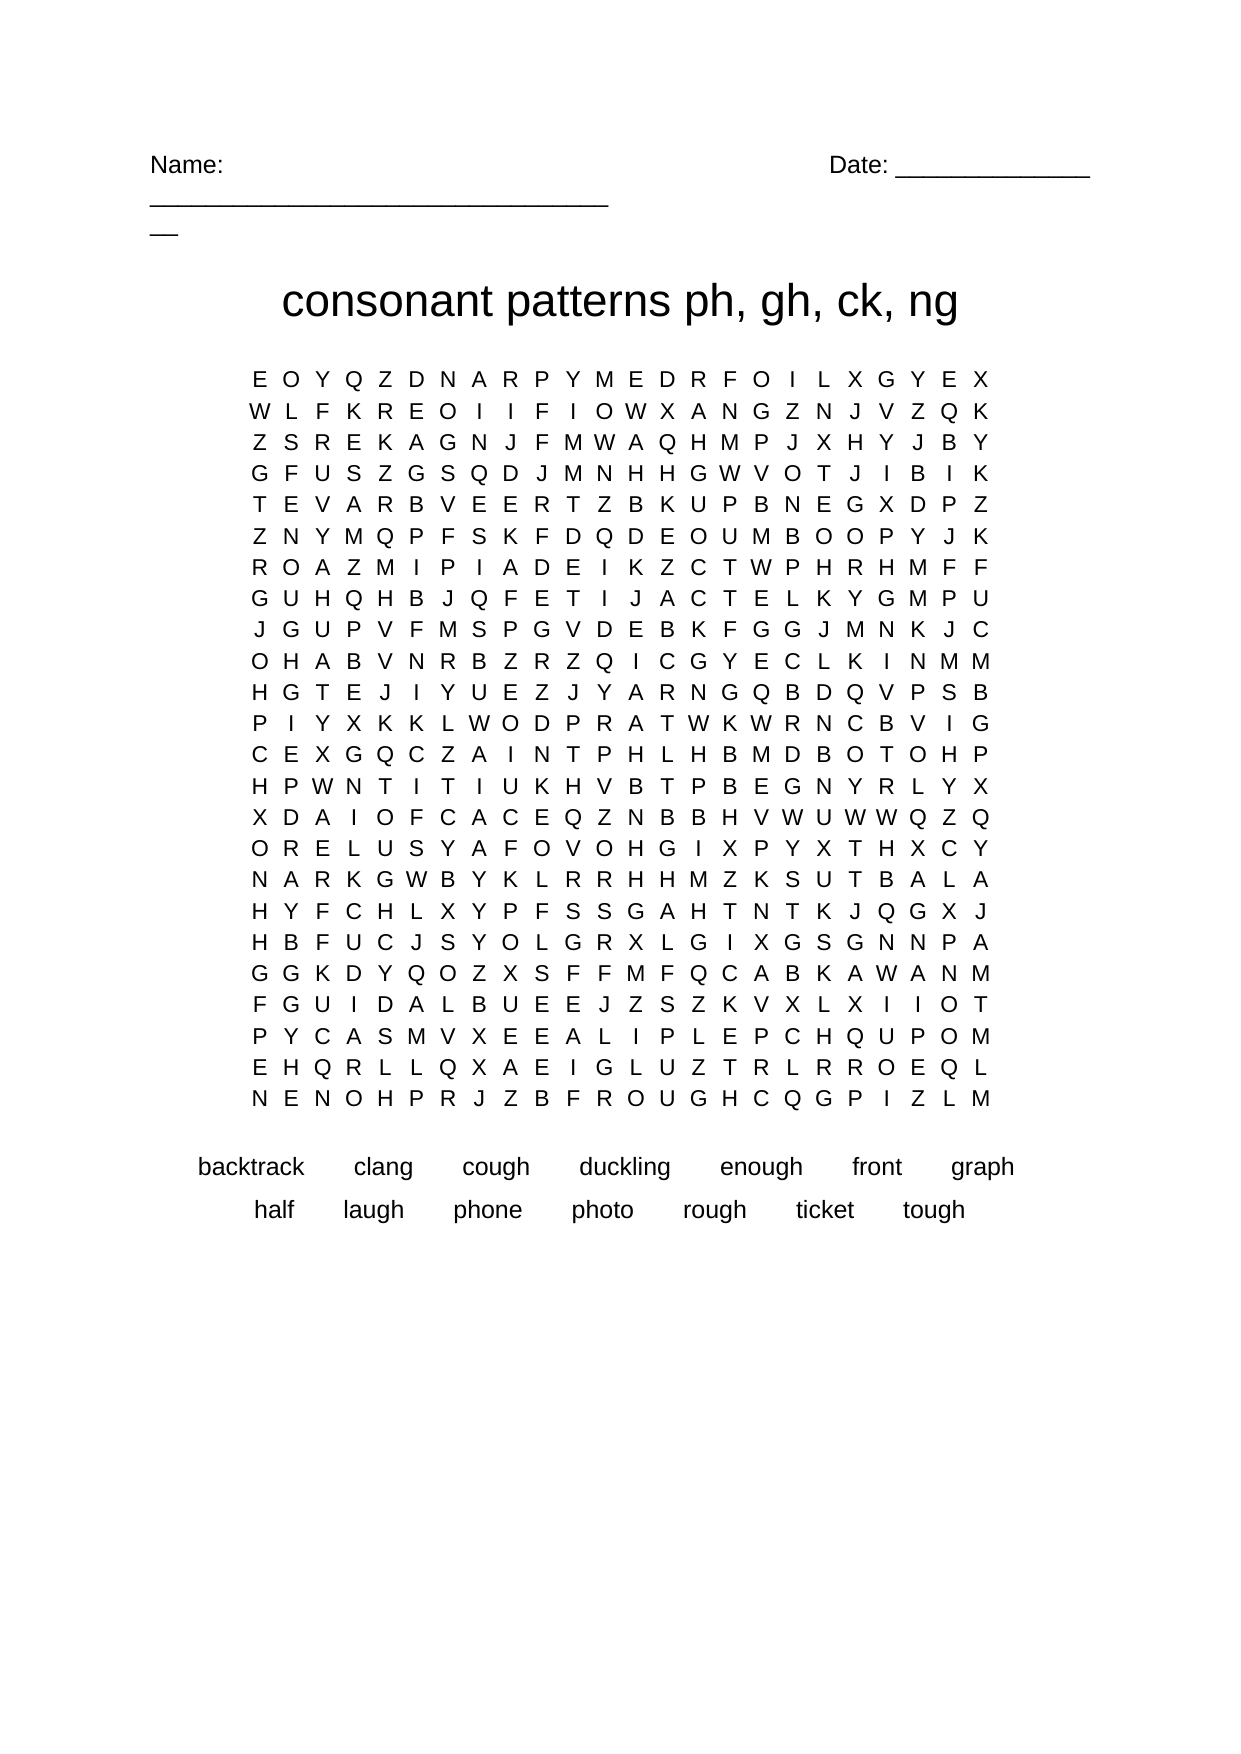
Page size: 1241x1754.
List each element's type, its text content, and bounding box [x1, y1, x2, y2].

table_cell G [589, 1051, 620, 1083]
table_cell H [244, 676, 275, 708]
table_cell B [401, 489, 432, 520]
table_cell U [275, 583, 307, 614]
table_cell K [369, 426, 401, 458]
table_cell B [620, 489, 651, 520]
table_cell C [651, 645, 683, 676]
table_cell R [745, 1051, 777, 1083]
table_cell W [620, 395, 651, 426]
table_cell P [338, 614, 369, 645]
table_cell G [244, 958, 275, 989]
table_header Q [338, 364, 369, 395]
table_cell R [307, 426, 338, 458]
table_cell H [808, 551, 839, 583]
table_cell O [620, 1083, 651, 1114]
table_cell F [965, 551, 996, 583]
table_cell M [965, 958, 996, 989]
table_cell B [777, 520, 808, 551]
table_cell Z [651, 551, 683, 583]
table_cell J [777, 426, 808, 458]
table_cell T [558, 489, 589, 520]
table_cell A [495, 551, 526, 583]
table_cell K [808, 895, 839, 926]
table_cell L [432, 989, 463, 1020]
table_cell L [934, 864, 965, 895]
table_cell A [307, 551, 338, 583]
table_cell F [307, 926, 338, 958]
table_cell M [338, 520, 369, 551]
table_cell Q [871, 895, 902, 926]
table_cell X [464, 1020, 495, 1051]
table_cell B [338, 645, 369, 676]
table_cell I [871, 645, 902, 676]
table_cell X [338, 708, 369, 739]
table_cell E [902, 1051, 933, 1083]
table_cell K [338, 395, 369, 426]
table_cell V [369, 645, 401, 676]
table_cell E [620, 614, 651, 645]
table_cell G [244, 458, 275, 489]
table_cell V [369, 614, 401, 645]
table_cell O [840, 739, 871, 770]
table_cell Z [934, 801, 965, 833]
table_cell O [683, 520, 714, 551]
table_cell R [275, 833, 307, 864]
table_cell T [558, 739, 589, 770]
table_cell X [464, 1051, 495, 1083]
table_cell M [965, 1083, 996, 1114]
table_cell J [840, 458, 871, 489]
table_cell L [275, 395, 307, 426]
table_cell K [714, 989, 745, 1020]
table_cell R [432, 1083, 463, 1114]
table_cell G [620, 895, 651, 926]
table_cell P [777, 551, 808, 583]
table_cell S [808, 926, 839, 958]
table_cell L [808, 645, 839, 676]
table_cell I [338, 989, 369, 1020]
table_cell R [526, 489, 557, 520]
table_cell P [495, 614, 526, 645]
table_cell Z [244, 426, 275, 458]
table_cell S [526, 958, 557, 989]
table_cell T [369, 770, 401, 801]
table_cell Y [965, 833, 996, 864]
table_cell Q [965, 801, 996, 833]
table_cell J [432, 583, 463, 614]
table_cell F [558, 1083, 589, 1114]
table_cell S [464, 520, 495, 551]
table_cell M [902, 551, 933, 583]
table_cell G [840, 489, 871, 520]
table_cell B [745, 489, 777, 520]
table_cell B [275, 926, 307, 958]
table_cell O [495, 926, 526, 958]
table_cell C [495, 801, 526, 833]
table_cell F [526, 520, 557, 551]
table_cell G [777, 770, 808, 801]
table_cell N [714, 395, 745, 426]
table_cell C [745, 1083, 777, 1114]
table_cell G [683, 458, 714, 489]
table_cell L [651, 739, 683, 770]
table_cell Q [589, 645, 620, 676]
table_cell S [432, 926, 463, 958]
table_cell D [808, 676, 839, 708]
table_cell P [745, 833, 777, 864]
table_cell O [840, 520, 871, 551]
table_cell N [683, 676, 714, 708]
table_cell C [934, 833, 965, 864]
table_cell U [651, 1051, 683, 1083]
table_cell H [620, 739, 651, 770]
table_cell X [934, 895, 965, 926]
table_cell H [620, 833, 651, 864]
table_cell K [651, 489, 683, 520]
table_cell N [307, 1083, 338, 1114]
table_header E [244, 364, 275, 395]
table_cell X [808, 426, 839, 458]
table_cell F [714, 614, 745, 645]
table_cell E [495, 1020, 526, 1051]
table_cell G [808, 1083, 839, 1114]
table_cell G [244, 583, 275, 614]
table_cell Y [369, 958, 401, 989]
table_cell I [902, 989, 933, 1020]
table_cell N [526, 739, 557, 770]
table_cell I [871, 458, 902, 489]
table_cell O [589, 395, 620, 426]
table_cell R [526, 645, 557, 676]
table_cell F [934, 551, 965, 583]
table_cell C [777, 645, 808, 676]
table_cell H [244, 895, 275, 926]
table_cell L [369, 1051, 401, 1083]
table_cell H [651, 458, 683, 489]
table_cell Y [934, 770, 965, 801]
table_cell T [307, 676, 338, 708]
table_header G [871, 364, 902, 395]
table_cell U [338, 926, 369, 958]
table_cell B [464, 989, 495, 1020]
table_cell P [745, 426, 777, 458]
table_cell W [745, 708, 777, 739]
table_cell B [683, 801, 714, 833]
table_cell C [338, 895, 369, 926]
table_cell Y [432, 676, 463, 708]
table_cell E [401, 395, 432, 426]
table_cell O [808, 520, 839, 551]
table_cell D [777, 739, 808, 770]
table_cell K [902, 614, 933, 645]
table_cell J [464, 1083, 495, 1114]
table_header Date: ______________ [620, 150, 1090, 274]
table_cell E [338, 426, 369, 458]
table_cell L [808, 989, 839, 1020]
table_cell S [777, 864, 808, 895]
table_cell T [651, 770, 683, 801]
table_cell F [526, 895, 557, 926]
table_cell E [495, 489, 526, 520]
table_cell S [432, 458, 463, 489]
table_cell D [526, 551, 557, 583]
table_cell G [275, 676, 307, 708]
table_cell A [620, 676, 651, 708]
table_cell M [369, 551, 401, 583]
table_cell A [840, 958, 871, 989]
table_header O [275, 364, 307, 395]
table_cell A [338, 1020, 369, 1051]
table_cell Y [432, 833, 463, 864]
table_cell P [244, 708, 275, 739]
table_cell C [683, 551, 714, 583]
table_cell L [432, 708, 463, 739]
table_cell W [307, 770, 338, 801]
table_cell Z [683, 989, 714, 1020]
table_cell V [745, 801, 777, 833]
table_cell B [620, 770, 651, 801]
table_cell Z [683, 1051, 714, 1083]
table_cell I [620, 645, 651, 676]
table_cell T [808, 458, 839, 489]
table_cell G [432, 426, 463, 458]
table_cell E [745, 583, 777, 614]
table_cell E [526, 989, 557, 1020]
table_cell Q [683, 958, 714, 989]
table_header O [745, 364, 777, 395]
table_cell B [401, 583, 432, 614]
table_cell G [401, 458, 432, 489]
table_cell Y [275, 895, 307, 926]
table_cell Q [840, 676, 871, 708]
table_cell I [620, 1020, 651, 1051]
table_cell Z [495, 1083, 526, 1114]
table_cell C [777, 1020, 808, 1051]
table_cell A [651, 583, 683, 614]
table_cell M [965, 645, 996, 676]
table_cell B [965, 676, 996, 708]
table_cell I [401, 676, 432, 708]
table_cell O [902, 739, 933, 770]
table_cell B [432, 864, 463, 895]
table_cell U [369, 833, 401, 864]
table_cell G [902, 895, 933, 926]
table_cell F [589, 958, 620, 989]
table_cell I [338, 801, 369, 833]
table_cell I [934, 708, 965, 739]
table_cell I [934, 458, 965, 489]
table_cell U [871, 1020, 902, 1051]
table_cell U [307, 989, 338, 1020]
table_cell R [589, 1083, 620, 1114]
table_cell G [871, 583, 902, 614]
table_cell N [934, 958, 965, 989]
table_cell X [808, 833, 839, 864]
table_cell C [244, 739, 275, 770]
table_cell Y [714, 645, 745, 676]
table_cell M [558, 458, 589, 489]
table_cell S [934, 676, 965, 708]
table_cell Y [840, 583, 871, 614]
table_cell C [369, 926, 401, 958]
table_cell O [432, 958, 463, 989]
table_cell X [307, 739, 338, 770]
table_cell I [495, 739, 526, 770]
table_cell F [307, 895, 338, 926]
table_cell E [526, 1051, 557, 1083]
table_cell R [840, 1051, 871, 1083]
table_cell E [526, 801, 557, 833]
table_cell C [714, 958, 745, 989]
table_cell L [401, 895, 432, 926]
table_cell H [683, 895, 714, 926]
table_header D [401, 364, 432, 395]
table_header A [464, 364, 495, 395]
table_cell P [651, 1020, 683, 1051]
table_cell F [401, 801, 432, 833]
table_cell J [369, 676, 401, 708]
table_cell Q [307, 1051, 338, 1083]
table_cell K [965, 520, 996, 551]
table_cell P [401, 520, 432, 551]
table_cell R [589, 864, 620, 895]
table_cell V [902, 708, 933, 739]
table_cell W [840, 801, 871, 833]
table_cell N [902, 926, 933, 958]
table_cell I [401, 551, 432, 583]
table_cell V [558, 614, 589, 645]
table_cell H [714, 1083, 745, 1114]
table_cell Z [369, 458, 401, 489]
table_cell I [871, 989, 902, 1020]
table_cell P [714, 489, 745, 520]
table_cell A [401, 989, 432, 1020]
table_header E [620, 364, 651, 395]
table_cell A [620, 708, 651, 739]
table_cell B [714, 739, 745, 770]
table_cell T [714, 1051, 745, 1083]
table_cell R [840, 551, 871, 583]
table_cell F [244, 989, 275, 1020]
table_cell E [558, 989, 589, 1020]
table_cell N [902, 645, 933, 676]
table_cell T [840, 833, 871, 864]
table_cell Z [902, 1083, 933, 1114]
table_cell E [526, 1020, 557, 1051]
table_cell N [464, 426, 495, 458]
table_cell G [745, 614, 777, 645]
table_cell H [244, 926, 275, 958]
table_cell M [558, 426, 589, 458]
table_cell K [495, 864, 526, 895]
table_cell F [558, 958, 589, 989]
table_cell G [651, 833, 683, 864]
table_cell F [526, 395, 557, 426]
table_header P [526, 364, 557, 395]
table_cell W [683, 708, 714, 739]
table_cell M [745, 520, 777, 551]
table_cell J [589, 989, 620, 1020]
table_cell K [808, 958, 839, 989]
table_header Y [902, 364, 933, 395]
table_cell N [808, 708, 839, 739]
table_cell W [589, 426, 620, 458]
table_cell R [871, 770, 902, 801]
table_cell H [871, 833, 902, 864]
table_cell P [840, 1083, 871, 1114]
table_header X [965, 364, 996, 395]
table_cell A [965, 926, 996, 958]
table_cell K [338, 864, 369, 895]
table_cell L [338, 833, 369, 864]
table_cell Z [589, 489, 620, 520]
table_cell I [871, 1083, 902, 1114]
table_cell M [840, 614, 871, 645]
table_cell Y [464, 926, 495, 958]
table_cell P [965, 739, 996, 770]
table_cell B [777, 958, 808, 989]
table_cell U [495, 989, 526, 1020]
table_cell K [307, 958, 338, 989]
table_cell P [902, 1020, 933, 1051]
table_cell F [526, 426, 557, 458]
table_cell G [369, 864, 401, 895]
table_cell G [965, 708, 996, 739]
table_header R [495, 364, 526, 395]
table_cell A [620, 426, 651, 458]
table_cell R [808, 1051, 839, 1083]
table_cell G [683, 1083, 714, 1114]
table_cell V [871, 395, 902, 426]
table_cell P [558, 708, 589, 739]
table_cell H [369, 1083, 401, 1114]
table_cell W [777, 801, 808, 833]
table_cell K [965, 395, 996, 426]
table_cell O [369, 801, 401, 833]
table_cell K [808, 583, 839, 614]
table_cell O [495, 708, 526, 739]
table_cell Q [651, 426, 683, 458]
table_cell O [526, 833, 557, 864]
table_cell G [683, 926, 714, 958]
table_cell J [620, 583, 651, 614]
table_cell J [808, 614, 839, 645]
table_cell G [714, 676, 745, 708]
table_cell L [965, 1051, 996, 1083]
table_cell R [338, 1051, 369, 1083]
table_cell R [558, 864, 589, 895]
table_cell R [369, 489, 401, 520]
table_cell Q [745, 676, 777, 708]
table_cell H [369, 583, 401, 614]
table_cell L [401, 1051, 432, 1083]
table_cell N [401, 645, 432, 676]
table_cell E [275, 489, 307, 520]
table_cell B [651, 801, 683, 833]
table_cell S [369, 1020, 401, 1051]
table_cell R [432, 645, 463, 676]
table_cell V [871, 676, 902, 708]
table_cell U [651, 1083, 683, 1114]
table_cell K [965, 458, 996, 489]
table_cell N [620, 801, 651, 833]
table_cell D [620, 520, 651, 551]
table_cell H [558, 770, 589, 801]
table_cell J [902, 426, 933, 458]
table_cell G [275, 614, 307, 645]
table_cell X [965, 770, 996, 801]
table_cell N [808, 395, 839, 426]
table_cell A [401, 426, 432, 458]
table_cell I [589, 551, 620, 583]
table_cell H [244, 770, 275, 801]
table_cell S [558, 895, 589, 926]
table_cell D [526, 708, 557, 739]
table_cell H [275, 1051, 307, 1083]
table_cell M [432, 614, 463, 645]
table_cell D [275, 801, 307, 833]
title consonant patterns ph, gh, ck, ng [150, 274, 1090, 326]
table_cell Y [275, 1020, 307, 1051]
table_cell P [244, 1020, 275, 1051]
table_cell B [934, 426, 965, 458]
table_cell C [307, 1020, 338, 1051]
table_cell B [651, 614, 683, 645]
table_cell A [307, 801, 338, 833]
table_cell T [714, 895, 745, 926]
table_header Y [307, 364, 338, 395]
table_cell K [526, 770, 557, 801]
table_cell Q [369, 739, 401, 770]
table_cell T [714, 551, 745, 583]
table_cell E [275, 1083, 307, 1114]
table_cell M [714, 426, 745, 458]
table_cell W [714, 458, 745, 489]
table_cell O [934, 989, 965, 1020]
table_cell F [495, 583, 526, 614]
table_cell S [464, 614, 495, 645]
table_cell Q [369, 520, 401, 551]
table_cell A [464, 833, 495, 864]
table_cell U [464, 676, 495, 708]
table_cell T [840, 864, 871, 895]
table_cell V [432, 1020, 463, 1051]
table_cell O [432, 395, 463, 426]
table_cell G [777, 614, 808, 645]
table_cell N [777, 489, 808, 520]
table_cell C [432, 801, 463, 833]
table_cell T [244, 489, 275, 520]
table_cell A [902, 864, 933, 895]
table_cell P [275, 770, 307, 801]
table_cell M [902, 583, 933, 614]
table_cell A [902, 958, 933, 989]
table_cell L [902, 770, 933, 801]
table_cell R [369, 395, 401, 426]
table_cell X [902, 833, 933, 864]
table_cell H [871, 551, 902, 583]
table_cell Q [558, 801, 589, 833]
table_cell I [558, 395, 589, 426]
table_cell Z [432, 739, 463, 770]
table_cell Z [902, 395, 933, 426]
table_cell M [401, 1020, 432, 1051]
table_cell E [808, 489, 839, 520]
table_cell E [244, 1051, 275, 1083]
table_cell J [558, 676, 589, 708]
table_cell E [526, 583, 557, 614]
table_cell P [432, 551, 463, 583]
table_cell B [777, 676, 808, 708]
table_cell U [307, 458, 338, 489]
table_cell V [432, 489, 463, 520]
table_cell Z [464, 958, 495, 989]
table_cell E [745, 770, 777, 801]
table_cell Q [432, 1051, 463, 1083]
table_cell O [871, 1051, 902, 1083]
table_cell L [777, 583, 808, 614]
table_cell T [714, 583, 745, 614]
table_cell H [683, 739, 714, 770]
table_cell D [495, 458, 526, 489]
table_cell D [589, 614, 620, 645]
table_cell Z [244, 520, 275, 551]
table_cell L [934, 1083, 965, 1114]
table_cell L [526, 926, 557, 958]
table_cell N [745, 895, 777, 926]
table_cell J [244, 614, 275, 645]
table_cell H [651, 864, 683, 895]
table_cell B [902, 458, 933, 489]
table_cell V [307, 489, 338, 520]
table_cell G [777, 926, 808, 958]
table_cell X [244, 801, 275, 833]
table_cell P [934, 926, 965, 958]
table_cell H [307, 583, 338, 614]
table_cell K [369, 708, 401, 739]
table_cell J [401, 926, 432, 958]
table_cell P [902, 676, 933, 708]
table_cell Y [307, 708, 338, 739]
table_cell C [401, 739, 432, 770]
table_cell G [745, 395, 777, 426]
table_cell N [589, 458, 620, 489]
table_cell G [558, 926, 589, 958]
table_cell E [714, 1020, 745, 1051]
table_cell A [464, 801, 495, 833]
table_cell N [244, 864, 275, 895]
table_header R [683, 364, 714, 395]
table_cell Q [464, 458, 495, 489]
table_cell O [338, 1083, 369, 1114]
table_cell Z [589, 801, 620, 833]
table_cell K [620, 551, 651, 583]
table_cell E [275, 739, 307, 770]
table_cell G [275, 958, 307, 989]
table_cell K [745, 864, 777, 895]
table_cell I [275, 708, 307, 739]
table_cell R [244, 551, 275, 583]
table_cell D [338, 958, 369, 989]
table_cell T [871, 739, 902, 770]
table_cell Y [840, 770, 871, 801]
table_cell P [745, 1020, 777, 1051]
table_cell T [558, 583, 589, 614]
table_cell B [526, 1083, 557, 1114]
table_cell J [934, 614, 965, 645]
table_cell M [620, 958, 651, 989]
table_cell I [589, 583, 620, 614]
table_cell S [338, 458, 369, 489]
table_cell F [401, 614, 432, 645]
table_cell U [495, 770, 526, 801]
table_cell T [432, 770, 463, 801]
table_cell Z [558, 645, 589, 676]
table_cell O [275, 551, 307, 583]
table_cell V [745, 458, 777, 489]
table_cell G [338, 739, 369, 770]
table_cell L [777, 1051, 808, 1083]
table_cell K [495, 520, 526, 551]
table_cell K [683, 614, 714, 645]
table_header I [777, 364, 808, 395]
table_cell E [495, 676, 526, 708]
table_cell H [934, 739, 965, 770]
table_cell U [808, 864, 839, 895]
table_cell H [714, 801, 745, 833]
table_cell A [307, 645, 338, 676]
table_cell A [683, 395, 714, 426]
table_cell Z [620, 989, 651, 1020]
table_cell Q [934, 395, 965, 426]
table_cell E [745, 645, 777, 676]
table_cell N [871, 614, 902, 645]
table_cell C [683, 583, 714, 614]
table_header M [589, 364, 620, 395]
table_cell I [464, 395, 495, 426]
table_cell L [651, 926, 683, 958]
table_cell H [808, 1020, 839, 1051]
table_cell J [965, 895, 996, 926]
table_cell A [558, 1020, 589, 1051]
table_header N [432, 364, 463, 395]
table_cell X [777, 989, 808, 1020]
table_cell E [651, 520, 683, 551]
table_cell Q [934, 1051, 965, 1083]
table_cell W [871, 801, 902, 833]
table_header X [840, 364, 871, 395]
table_cell B [464, 645, 495, 676]
table_cell I [683, 833, 714, 864]
table_cell S [275, 426, 307, 458]
table_cell N [871, 926, 902, 958]
table_cell B [871, 708, 902, 739]
table_cell J [934, 520, 965, 551]
table_cell Q [840, 1020, 871, 1051]
table_cell J [840, 895, 871, 926]
table_cell J [495, 426, 526, 458]
table_cell L [589, 1020, 620, 1051]
table_cell K [401, 708, 432, 739]
table_cell M [745, 739, 777, 770]
table_header E [934, 364, 965, 395]
table_cell C [965, 614, 996, 645]
table_cell X [495, 958, 526, 989]
table_cell X [651, 395, 683, 426]
table_cell A [745, 958, 777, 989]
table_cell Y [871, 426, 902, 458]
table_cell R [307, 864, 338, 895]
table_cell H [620, 864, 651, 895]
table_cell G [526, 614, 557, 645]
table_cell F [307, 395, 338, 426]
table_cell Y [307, 520, 338, 551]
table_cell D [558, 520, 589, 551]
table_cell O [934, 1020, 965, 1051]
table_cell O [777, 458, 808, 489]
table_cell W [871, 958, 902, 989]
table_cell N [808, 770, 839, 801]
table_cell J [526, 458, 557, 489]
table_cell W [745, 551, 777, 583]
table_cell H [275, 645, 307, 676]
table_cell A [464, 739, 495, 770]
table_cell Z [338, 551, 369, 583]
table_header F [714, 364, 745, 395]
table_cell Z [526, 676, 557, 708]
table_cell I [401, 770, 432, 801]
table_cell P [683, 770, 714, 801]
table_cell G [275, 989, 307, 1020]
table_cell A [495, 1051, 526, 1083]
table_cell F [275, 458, 307, 489]
table_cell G [840, 926, 871, 958]
table_cell R [777, 708, 808, 739]
table_cell Q [902, 801, 933, 833]
table_cell Y [464, 895, 495, 926]
table_cell E [338, 676, 369, 708]
table_header Y [558, 364, 589, 395]
table_cell V [558, 833, 589, 864]
table_cell U [307, 614, 338, 645]
table_cell L [683, 1020, 714, 1051]
table_cell U [683, 489, 714, 520]
table_cell U [714, 520, 745, 551]
table_cell O [244, 833, 275, 864]
table_cell U [808, 801, 839, 833]
table_cell L [620, 1051, 651, 1083]
table_cell W [244, 395, 275, 426]
table_cell H [369, 895, 401, 926]
table_cell S [589, 895, 620, 926]
text backtrack clang cough duckling enough front graph half laugh phone photo rough ticket tough [150, 1151, 1090, 1223]
table_cell D [902, 489, 933, 520]
table_cell A [338, 489, 369, 520]
table_cell F [432, 520, 463, 551]
table_header Z [369, 364, 401, 395]
table_header D [651, 364, 683, 395]
table_cell Z [777, 395, 808, 426]
table_cell A [965, 864, 996, 895]
table_cell Y [589, 676, 620, 708]
table_cell M [683, 864, 714, 895]
table_cell N [338, 770, 369, 801]
table_cell B [808, 739, 839, 770]
table_cell R [589, 926, 620, 958]
table_cell H [683, 426, 714, 458]
table_cell P [495, 895, 526, 926]
table_cell Z [495, 645, 526, 676]
table_cell A [275, 864, 307, 895]
table_cell M [934, 645, 965, 676]
table_cell I [464, 551, 495, 583]
table_cell P [401, 1083, 432, 1114]
table_cell P [589, 739, 620, 770]
table_cell X [871, 489, 902, 520]
table_cell K [714, 708, 745, 739]
table_cell Q [464, 583, 495, 614]
table_cell T [965, 989, 996, 1020]
table_cell I [558, 1051, 589, 1083]
table_cell F [651, 958, 683, 989]
table_cell T [651, 708, 683, 739]
table_cell W [464, 708, 495, 739]
table_cell B [871, 864, 902, 895]
table_cell D [369, 989, 401, 1020]
table_cell C [840, 708, 871, 739]
table_cell E [307, 833, 338, 864]
table_cell X [432, 895, 463, 926]
table_header Name: ___________________________________ [150, 150, 620, 274]
table_cell B [714, 770, 745, 801]
table_cell Y [777, 833, 808, 864]
table_header L [808, 364, 839, 395]
table_cell X [714, 833, 745, 864]
table_cell K [840, 645, 871, 676]
table_cell I [495, 395, 526, 426]
table_cell I [464, 770, 495, 801]
table_cell U [965, 583, 996, 614]
table_cell E [464, 489, 495, 520]
table_cell Y [464, 864, 495, 895]
table_cell P [934, 489, 965, 520]
table_cell A [651, 895, 683, 926]
table_cell V [745, 989, 777, 1020]
table_cell Q [777, 1083, 808, 1114]
table_cell T [777, 895, 808, 926]
table_cell Q [589, 520, 620, 551]
table_cell O [589, 833, 620, 864]
table_cell X [620, 926, 651, 958]
table_cell S [401, 833, 432, 864]
table_cell H [840, 426, 871, 458]
table_cell N [275, 520, 307, 551]
table_cell W [401, 864, 432, 895]
table_cell Z [965, 489, 996, 520]
table_cell V [589, 770, 620, 801]
table_cell Z [714, 864, 745, 895]
table_cell P [934, 583, 965, 614]
table_cell H [620, 458, 651, 489]
table_cell P [871, 520, 902, 551]
table_cell M [965, 1020, 996, 1051]
table_cell Y [965, 426, 996, 458]
table_cell E [558, 551, 589, 583]
table_cell R [589, 708, 620, 739]
table_cell R [651, 676, 683, 708]
table_cell J [840, 395, 871, 426]
table_cell N [244, 1083, 275, 1114]
table_cell L [526, 864, 557, 895]
table_cell X [745, 926, 777, 958]
table_cell G [683, 645, 714, 676]
table_cell X [840, 989, 871, 1020]
table_cell S [651, 989, 683, 1020]
table_cell I [714, 926, 745, 958]
table_cell Y [902, 520, 933, 551]
table_cell Q [401, 958, 432, 989]
table_cell Q [338, 583, 369, 614]
table_cell F [495, 833, 526, 864]
table_cell O [244, 645, 275, 676]
